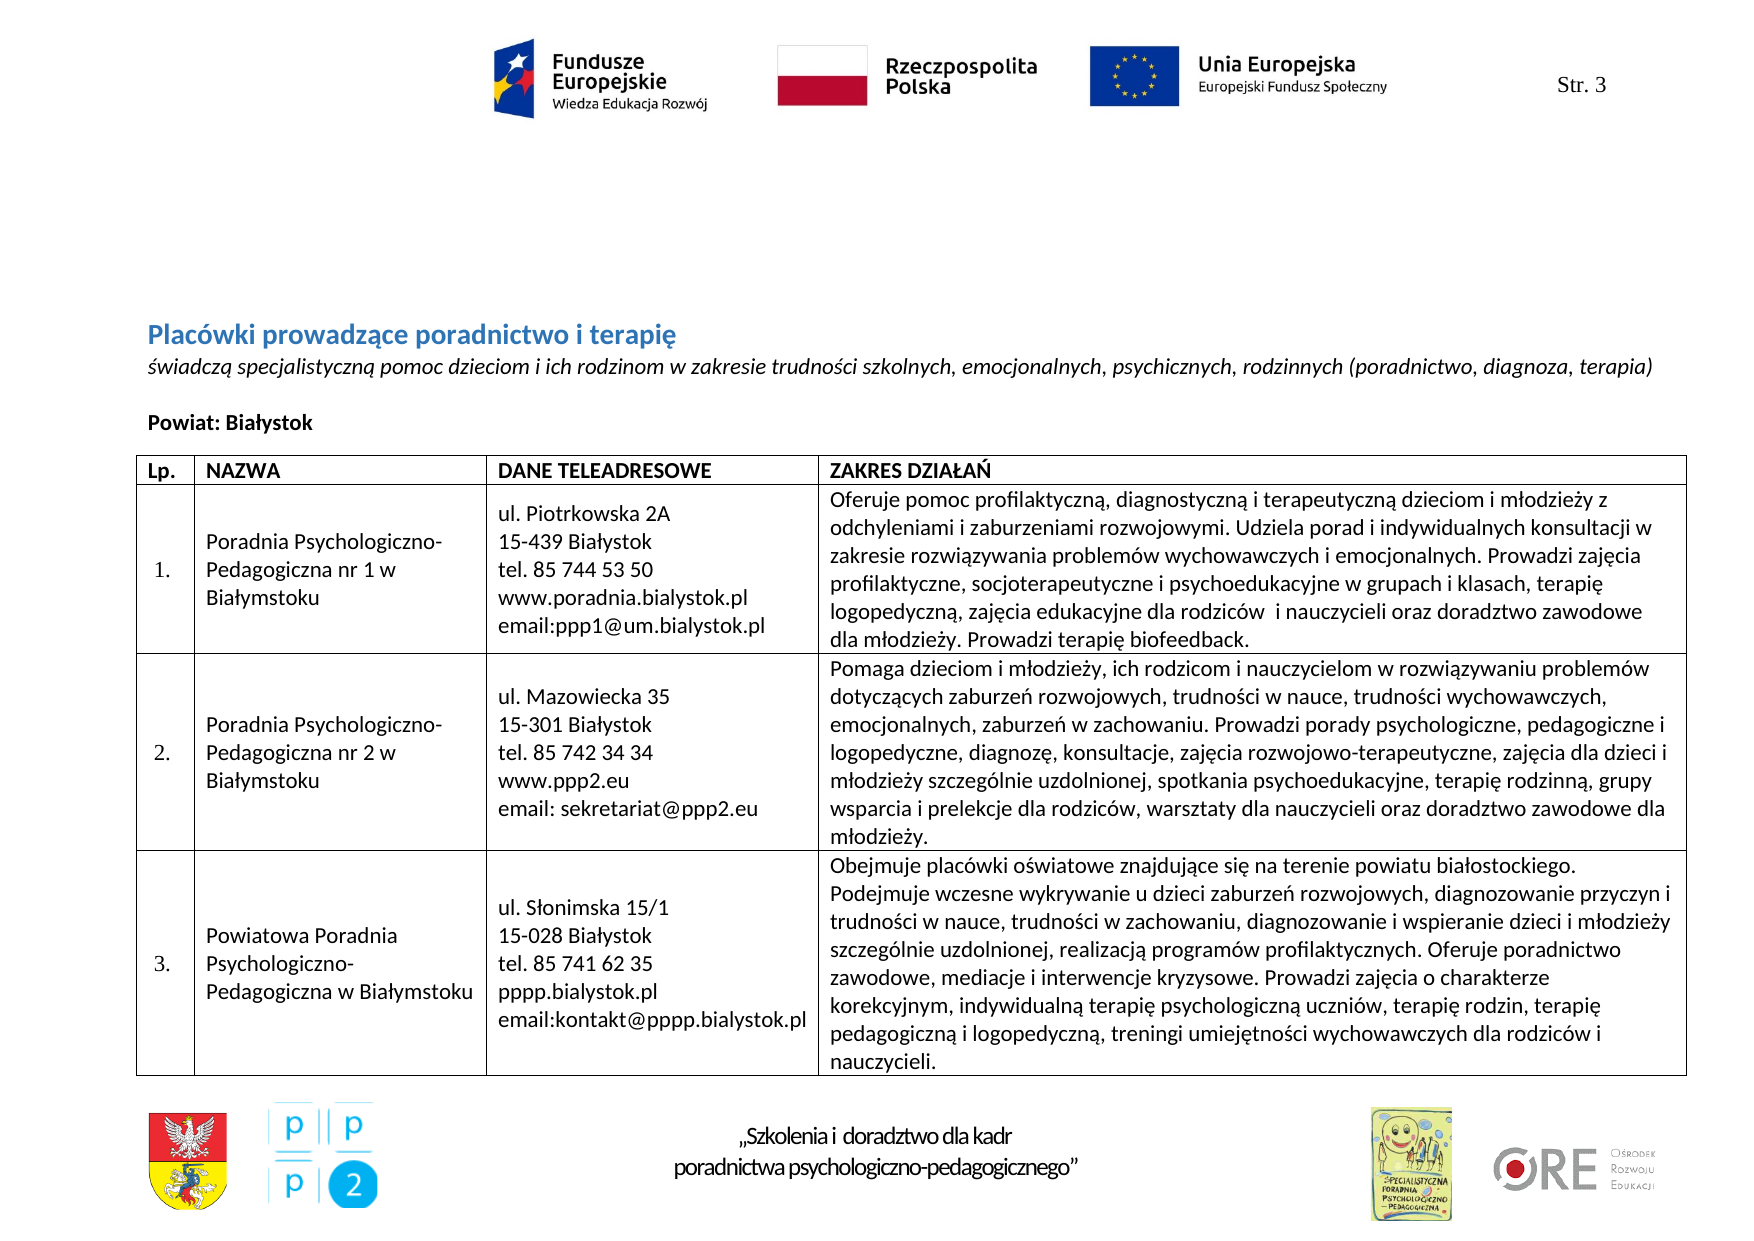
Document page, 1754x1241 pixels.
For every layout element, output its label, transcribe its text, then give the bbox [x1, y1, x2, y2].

text Powiat: Białystok [148, 408, 1606, 436]
text Placówki prowadzące poradnictwo i terapię świadczą specjalistyczną pomoc dzieciom i ich rodzinom w zakresie trudności szkolnych, emocjonalnych, psychicznych, rodzinnych (poradnictwo, diagnoza, terapia) [148, 316, 1698, 380]
picture [148, 1112, 227, 1210]
table_cell Poradnia Psychologiczno-Pedagogiczna nr 1 w Białymstoku [195, 485, 486, 653]
table_cell [137, 654, 194, 850]
table_cell Pomaga dzieciom i młodzieży, ich rodzicom i nauczycielom w rozwiązywaniu problemów dotyczących zaburzeń rozwojowych, trudności w nauce, trudności wychowawczych, emocjonalnych, zaburzeń w zachowaniu. Prowadzi porady psychologiczne, pedagogiczne i logopedyczne, diagnozę, konsultacje, zajęcia rozwojowo-terapeutyczne, zajęcia dla dzieci i młodzieży szczególnie uzdolnionej, spotkania psychoedukacyjne, terapię rodzinną, grupy wsparcia i prelekcje dla rodziców, warsztaty dla nauczycieli oraz doradztwo zawodowe dla młodzieży. [819, 654, 1686, 850]
table_header Lp. [137, 456, 194, 484]
table_cell Oferuje pomoc profilaktyczną, diagnostyczną i terapeutyczną dzieciom i młodzieży z odchyleniami i zaburzeniami rozwojowymi. Udziela porad i indywidualnych konsultacji w zakresie rozwiązywania problemów wychowawczych i emocjonalnych. Prowadzi zajęcia profilaktyczne, socjoterapeutyczne i psychoedukacyjne w grupach i klasach, terapię logopedyczną, zajęcia edukacyjne dla rodziców i nauczycieli oraz doradztwo zawodowe dla młodzieży. Prowadzi terapię biofeedback. [819, 485, 1686, 653]
table_cell ul. Mazowiecka 35 15-301 Białystok tel. 85 742 34 34 www.ppp2.eu email: sekretariat@ppp2.eu [487, 654, 818, 850]
picture [461, 5, 1401, 130]
table_cell Obejmuje placówki oświatowe znajdujące się na terenie powiatu białostockiego. Podejmuje wczesne wykrywanie u dzieci zaburzeń rozwojowych, diagnozowanie przyczyn i trudności w nauce, trudności w zachowaniu, diagnozowanie i wspieranie dzieci i młodzieży szczególnie uzdolnionej, realizacją programów profilaktycznych. Oferuje poradnictwo zawodowe, mediacje i interwencje kryzysowe. Prowadzi zajęcia o charakterze korekcyjnym, indywidualną terapię psychologiczną uczniów, terapię rodzin, terapię pedagogiczną i logopedyczną, treningi umiejętności wychowawczych dla rodziców i nauczycieli. [819, 851, 1686, 1075]
table_header NAZWA [195, 456, 486, 484]
picture [367, 1195, 378, 1208]
picture [348, 1174, 360, 1189]
table_cell [137, 485, 194, 653]
picture [348, 1190, 361, 1196]
table_cell ul. Słonimska 15/1 15-028 Białystok tel. 85 741 62 35 pppp.bialystok.pl email:kontakt@pppp.bialystok.pl [487, 851, 818, 1075]
table_header ZAKRES DZIAŁAŃ [819, 456, 1686, 484]
table_cell ul. Piotrkowska 2A 15-439 Białystok tel. 85 744 53 50 www.poradnia.bialystok.pl email:ppp1@um.bialystok.pl [487, 485, 818, 653]
picture [268, 1102, 378, 1208]
table_header DANE TELEADRESOWE [487, 456, 818, 484]
table_cell Powiatowa Poradnia Psychologiczno-Pedagogiczna w Białymstoku [195, 851, 486, 1075]
picture [1478, 1132, 1672, 1213]
table_cell [137, 851, 194, 1075]
table_cell Poradnia Psychologiczno-Pedagogiczna nr 2 w Białymstoku [195, 654, 486, 850]
picture [1370, 1107, 1452, 1221]
